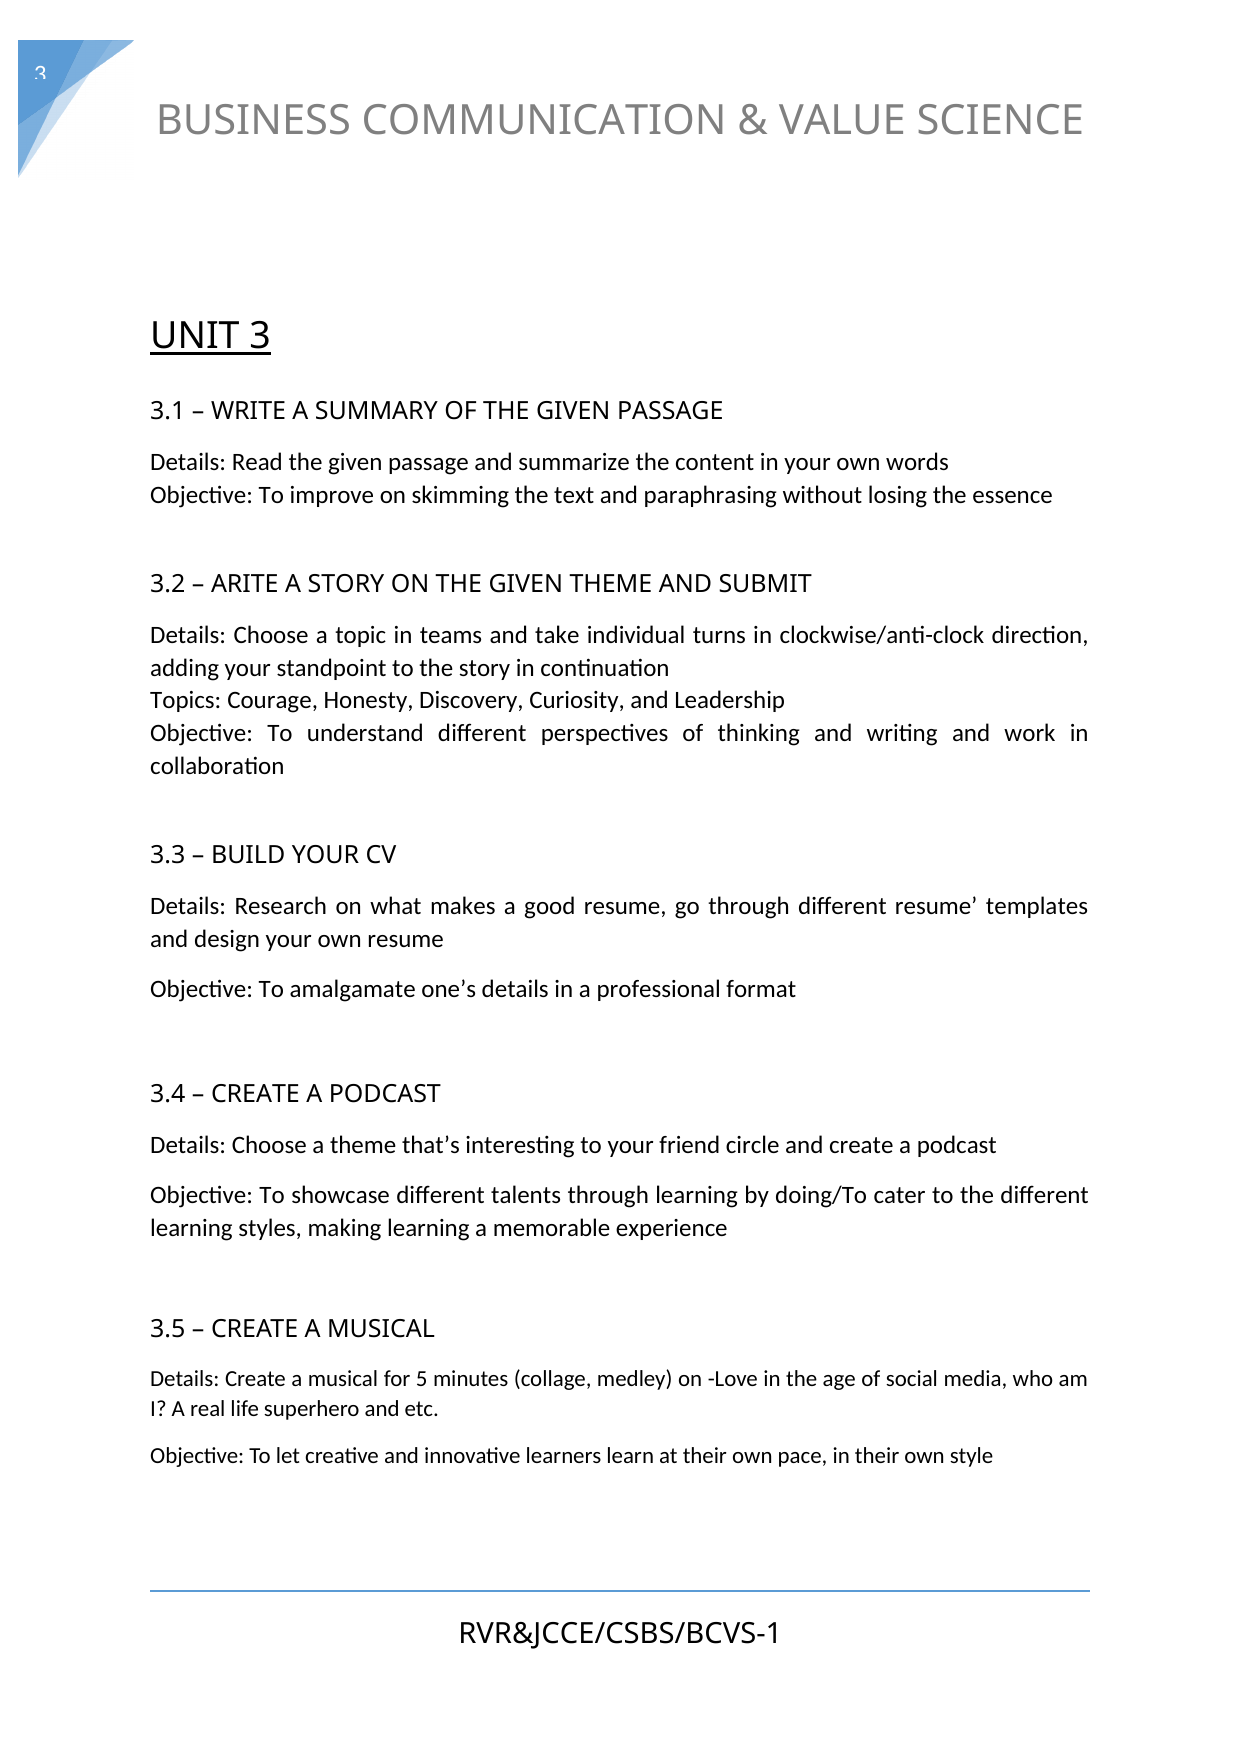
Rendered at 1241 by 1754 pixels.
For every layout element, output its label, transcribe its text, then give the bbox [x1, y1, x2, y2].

text Objective: To showcase different talents through learning by doing/To cater to the different learning styles, making learning a memorable experience [150, 1179, 1090, 1242]
text Details: Create a musical for 5 minutes (collage, medley) on -Love in the age of social media, who am I? A real life superhero and etc. [150, 1364, 1090, 1423]
text Objective: To understand different perspectives of thinking and writing and work in collaboration [150, 718, 1090, 781]
text Details: Choose a theme that’s interesting to your friend circle and create a podcast [150, 1129, 1090, 1160]
text Details: Research on what makes a good resume, go through different resume’ templates and design your own resume [150, 890, 1090, 954]
text Topics: Courage, Honesty, Discovery, Curiosity, and Leadership [150, 685, 1090, 715]
text 3.2 – ARITE A STORY ON THE GIVEN THEME AND SUBMIT [150, 565, 1090, 599]
text 3.4 – CREATE A PODCAST [150, 1076, 1090, 1110]
text 3.1 – WRITE A SUMMARY OF THE GIVEN PASSAGE [150, 393, 1090, 427]
text Objective: To amalgamate one’s details in a professional format [150, 973, 1090, 1003]
picture [17, 40, 135, 180]
text Objective: To improve on skimming the text and paraphrasing without losing the essence [150, 479, 1090, 509]
text UNIT 3 [150, 309, 1090, 360]
text 3.3 – BUILD YOUR CV [150, 837, 1090, 871]
text 3.5 – CREATE A MUSICAL [150, 1311, 1090, 1345]
text Objective: To let creative and innovative learners learn at their own pace, in their own style [150, 1441, 1090, 1469]
text Details: Read the given passage and summarize the content in your own words [150, 446, 1090, 477]
text Details: Choose a topic in teams and take individual turns in clockwise/anti-clock direction, adding your standpoint to the story in continuation [150, 619, 1090, 682]
